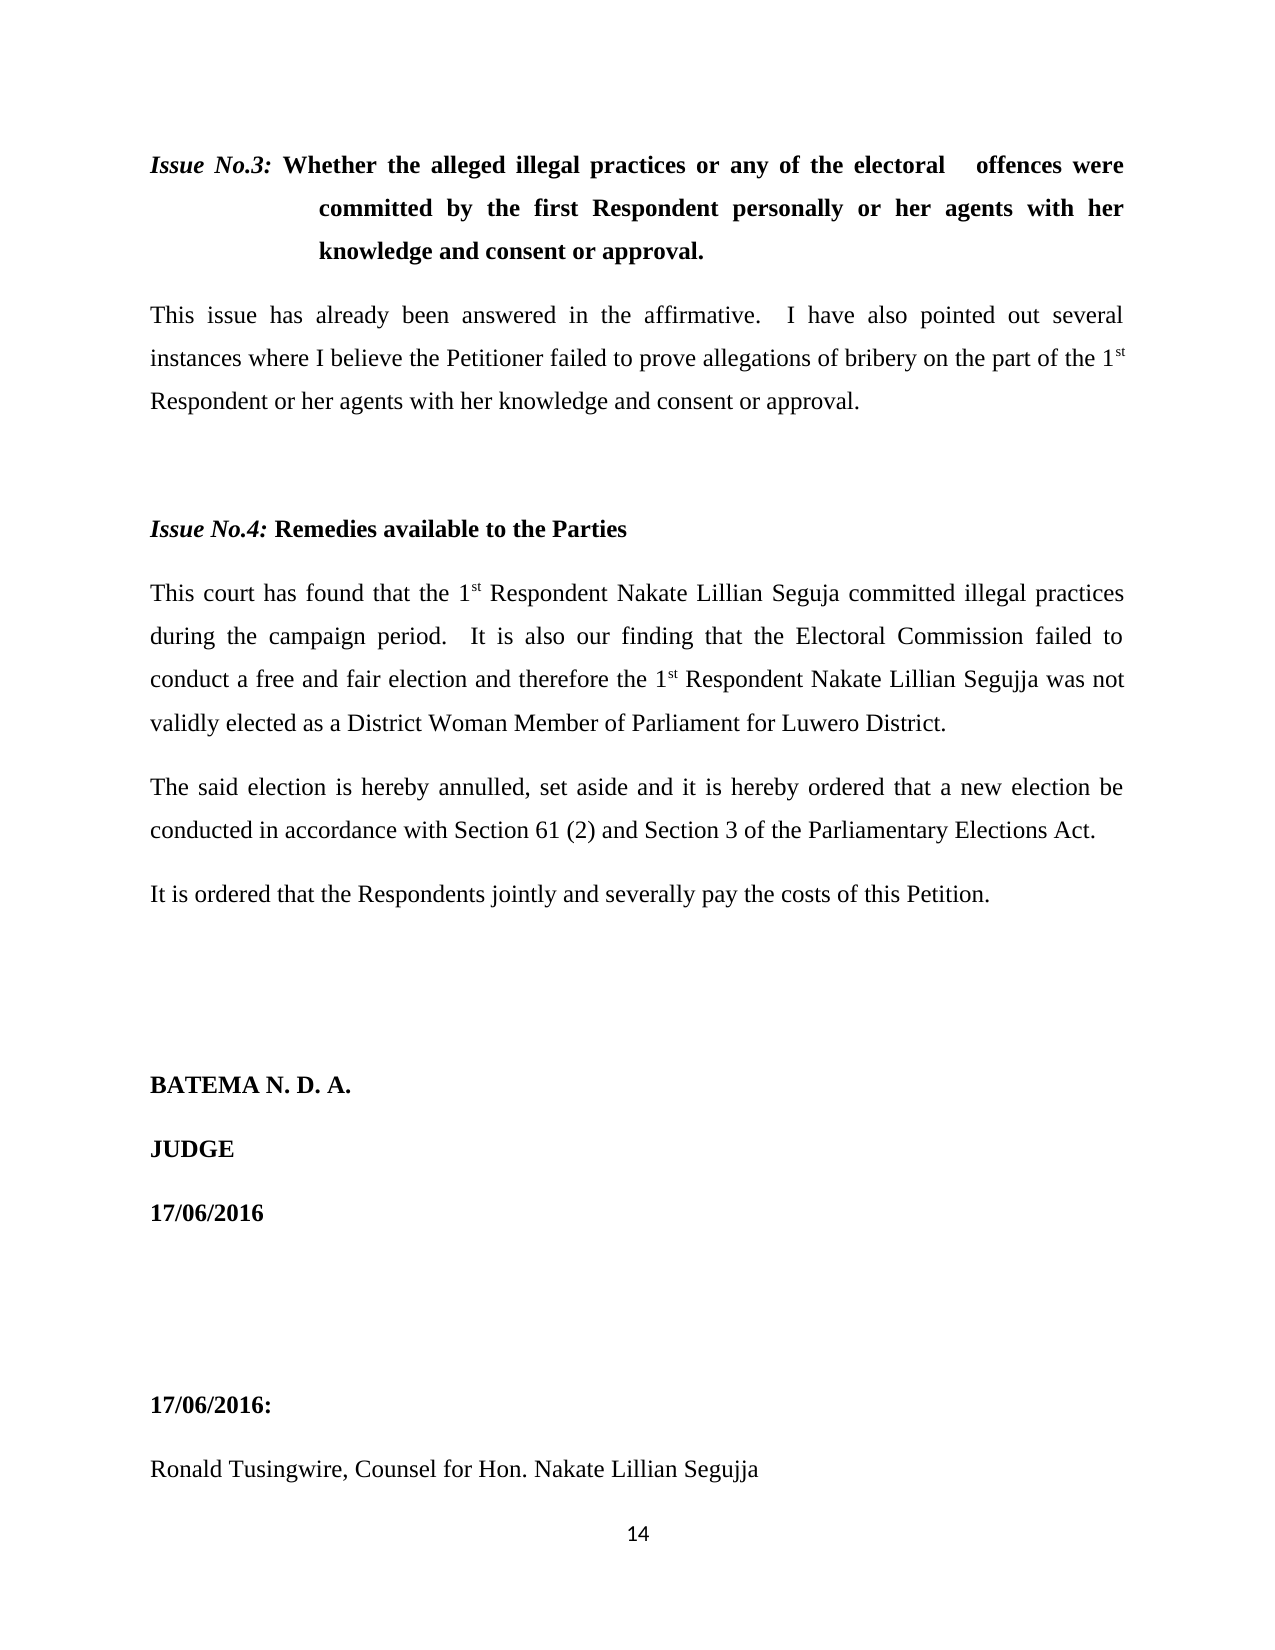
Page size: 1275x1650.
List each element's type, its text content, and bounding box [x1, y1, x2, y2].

text JUDGE [150, 1134, 1125, 1163]
text Issue No.3: Whether the alleged illegal practices or any of the electoral offences were committed by the first Respondent personally or her agents with her knowledge and consent or approval. [150, 150, 1125, 265]
text Ronald Tusingwire, Counsel for Hon. Nakate Lillian Segujja [150, 1454, 1125, 1483]
text 17/06/2016 [150, 1198, 1125, 1227]
text Issue No.4: Remedies available to the Parties [150, 514, 1125, 543]
text This issue has already been answered in the affirmative. I have also pointed out several instances where I believe the Petitioner failed to prove allegations of bribery on the part of the 1st Respondent or her agents with her knowledge and consent or approval. [150, 300, 1125, 415]
text The said election is hereby annulled, set aside and it is hereby ordered that a new election be conducted in accordance with Section 61 (2) and Section 3 of the Parliamentary Elections Act. [150, 772, 1125, 843]
text This court has found that the 1st Respondent Nakate Lillian Seguja committed illegal practices during the campaign period. It is also our finding that the Electoral Commission failed to conduct a free and fair election and therefore the 1st Respondent Nakate Lillian Segujja was not validly elected as a District Woman Member of Parliament for Luwero District. [150, 578, 1125, 736]
text 17/06/2016: [150, 1390, 1125, 1419]
text It is ordered that the Respondents jointly and severally pay the costs of this Petition. [150, 879, 1125, 907]
text BATEMA N. D. A. [150, 1071, 1125, 1099]
